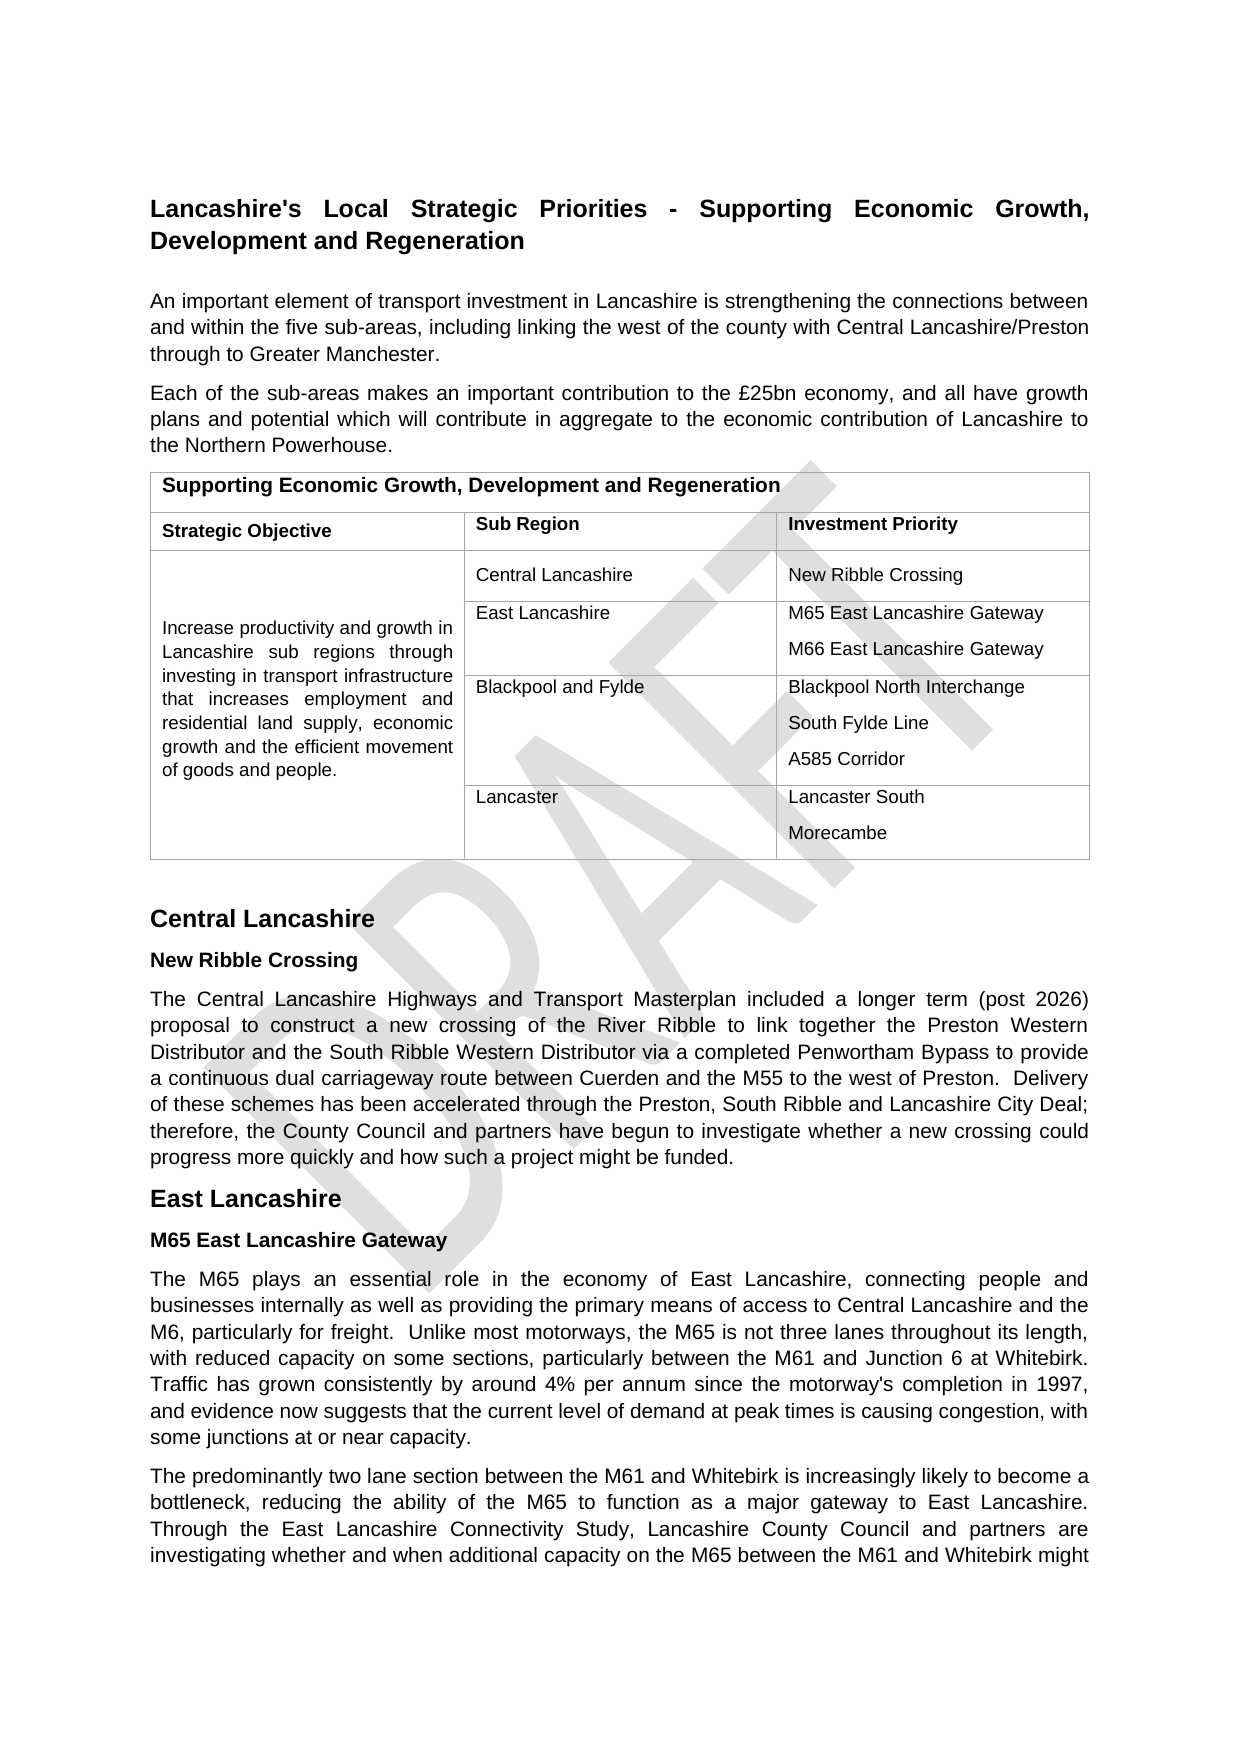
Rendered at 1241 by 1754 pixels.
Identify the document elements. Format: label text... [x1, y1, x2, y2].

table_cell Increase productivity and growth in Lancashire sub regions through investing in transport infrastructure that increases employment and residential land supply, economic growth and the efficient movement of goods and people. [151, 551, 464, 859]
table_cell Lancaster [465, 786, 776, 859]
text New Ribble Crossing [150, 948, 1090, 972]
text East Lancashire [150, 1184, 1090, 1213]
text Each of the sub-areas makes an important contribution to the £25bn economy, and all have growth plans and potential which will contribute in aggregate to the economic contribution of Lancashire to the Northern Powerhouse. [150, 380, 1090, 457]
table_cell Central Lancashire [465, 551, 776, 601]
text An important element of transport investment in Lancashire is strengthening the connections between and within the five sub-areas, including linking the west of the county with Central Lancashire/Preston through to Greater Manchester. [150, 289, 1090, 365]
table_cell New Ribble Crossing [777, 551, 1089, 601]
text The Central Lancashire Highways and Transport Masterplan included a longer term (post 2026) proposal to construct a new crossing of the River Ribble to link together the Preston Western Distributor and the South Ribble Western Distributor via a completed Penwortham Bypass to provide a continuous dual carriageway route between Cuerden and the M55 to the west of Preston. Delivery of these schemes has been accelerated through the Preston, South Ribble and Lancashire City Deal; therefore, the County Council and partners have begun to investigate whether a new crossing could progress more quickly and how such a project might be funded. [150, 987, 1090, 1169]
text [150, 1464, 1090, 1567]
table_cell Blackpool and Fylde [465, 676, 776, 785]
table_cell Investment Priority [777, 513, 1089, 550]
table_cell Lancaster South Morecambe [777, 786, 1089, 859]
text Lancashire's Local Strategic Priorities - Supporting Economic Growth, Development and Regeneration [150, 194, 1090, 254]
table_header Supporting Economic Growth, Development and Regeneration [151, 473, 1089, 512]
text Central Lancashire [150, 904, 1090, 933]
text The M65 plays an essential role in the economy of East Lancashire, connecting people and businesses internally as well as providing the primary means of access to Central Lancashire and the M6, particularly for freight. Unlike most motorways, the M65 is not three lanes throughout its length, with reduced capacity on some sections, particularly between the M61 and Junction 6 at Whitebirk. Traffic has grown consistently by around 4% per annum since the motorway's completion in 1997, and evidence now suggests that the current level of demand at peak times is causing congestion, with some junctions at or near capacity. [150, 1267, 1090, 1449]
table_cell Blackpool North Interchange South Fylde Line A585 Corridor [777, 676, 1089, 785]
table_cell East Lancashire [465, 602, 776, 674]
table_cell M65 East Lancashire Gateway M66 East Lancashire Gateway [777, 602, 1089, 674]
table_cell Sub Region [465, 513, 776, 550]
table_cell Strategic Objective [151, 513, 464, 550]
text M65 East Lancashire Gateway [150, 1228, 1090, 1252]
